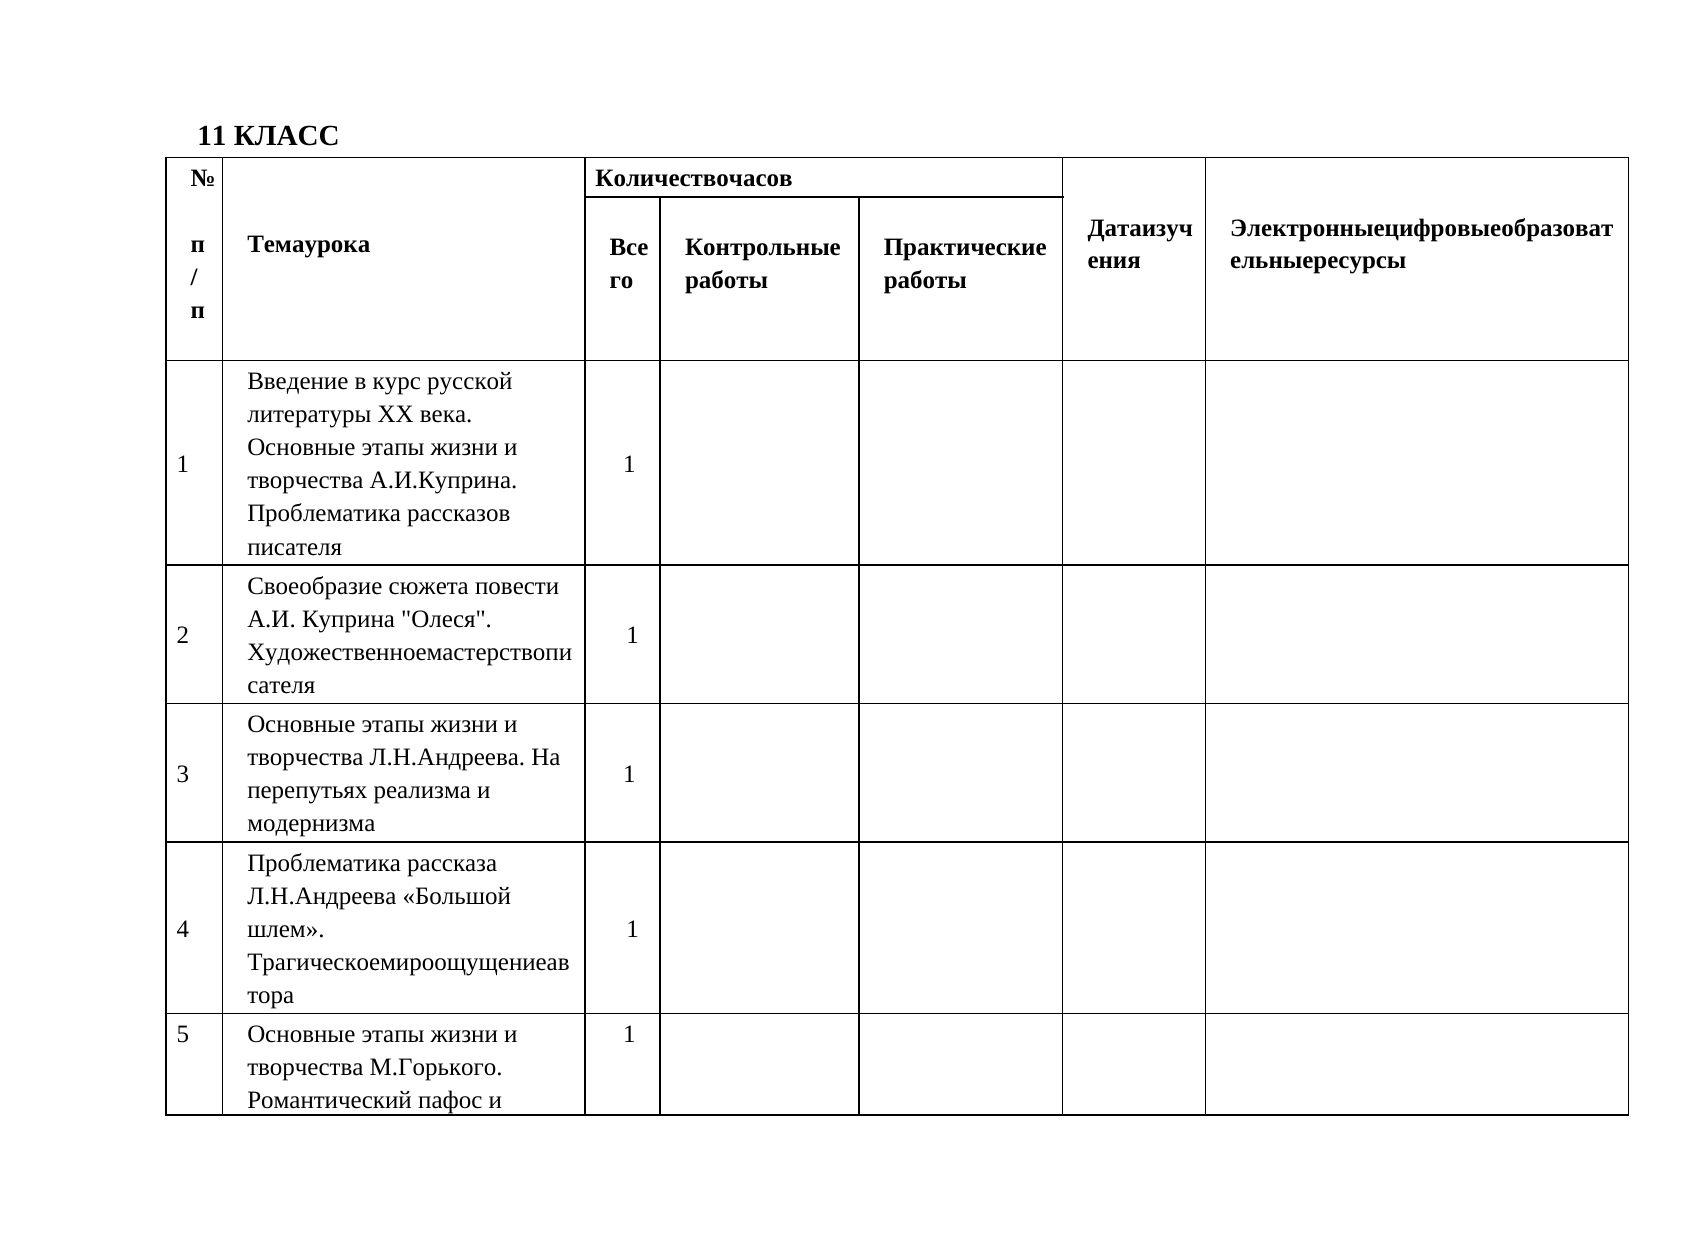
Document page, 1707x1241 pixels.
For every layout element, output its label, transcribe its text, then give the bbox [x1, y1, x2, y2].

table_cell Основные этапы жизни и творчества Л.Н.Андреева. На перепутьях реализма и модернизма [223, 704, 584, 841]
table_cell [661, 843, 858, 1012]
table_cell [661, 361, 858, 564]
text 11 КЛАСС [190, 118, 1618, 152]
table_cell [860, 566, 1062, 703]
table_cell 1 [586, 843, 659, 1012]
table_cell 2 [167, 566, 222, 703]
table_cell Проблематика рассказа Л.Н.Андреева «Большой шлем». Трагическоемироощущениеавтора [223, 843, 584, 1012]
table_cell Практическиеработы [860, 198, 1062, 360]
table_header Темаурока [223, 158, 584, 360]
table_cell [1063, 704, 1205, 841]
table_cell 5 [167, 1014, 222, 1114]
table_cell [860, 361, 1062, 564]
table_cell 1 [586, 704, 659, 841]
table_cell 3 [167, 704, 222, 841]
table_cell [661, 566, 858, 703]
table_cell [1206, 566, 1628, 703]
table_cell [1206, 704, 1628, 841]
table_cell Введение в курс русской литературы ХХ века. Основные этапы жизни и творчества А.И.Куприна. Проблематика рассказов писателя [223, 361, 584, 564]
table_cell [1063, 566, 1205, 703]
table_header Количествочасов [586, 158, 1062, 196]
table_cell [1206, 361, 1628, 564]
table_cell [1206, 843, 1628, 1012]
table_cell Всего [586, 198, 659, 360]
table_cell [860, 1014, 1062, 1114]
table_header Электронныецифровыеобразовательныересурсы [1206, 158, 1628, 360]
table_cell 1 [586, 566, 659, 703]
table_cell [1063, 1014, 1205, 1114]
table_cell [661, 704, 858, 841]
table_cell Контрольныеработы [661, 198, 858, 360]
table_cell 1 [167, 361, 222, 564]
table_cell [860, 704, 1062, 841]
table_header № п/п [167, 158, 222, 360]
table_cell Своеобразие сюжета повести А.И. Куприна "Олеся". Художественноемастерствописателя [223, 566, 584, 703]
table_cell [860, 843, 1062, 1012]
table_cell [1063, 843, 1205, 1012]
table_cell [1063, 361, 1205, 564]
table_cell 4 [167, 843, 222, 1012]
table_cell 1 [586, 1014, 659, 1114]
table_cell [1206, 1014, 1628, 1114]
table_cell [661, 1014, 858, 1114]
table_cell 1 [586, 361, 659, 564]
table_header Датаизучения [1063, 158, 1205, 360]
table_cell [223, 1014, 584, 1114]
